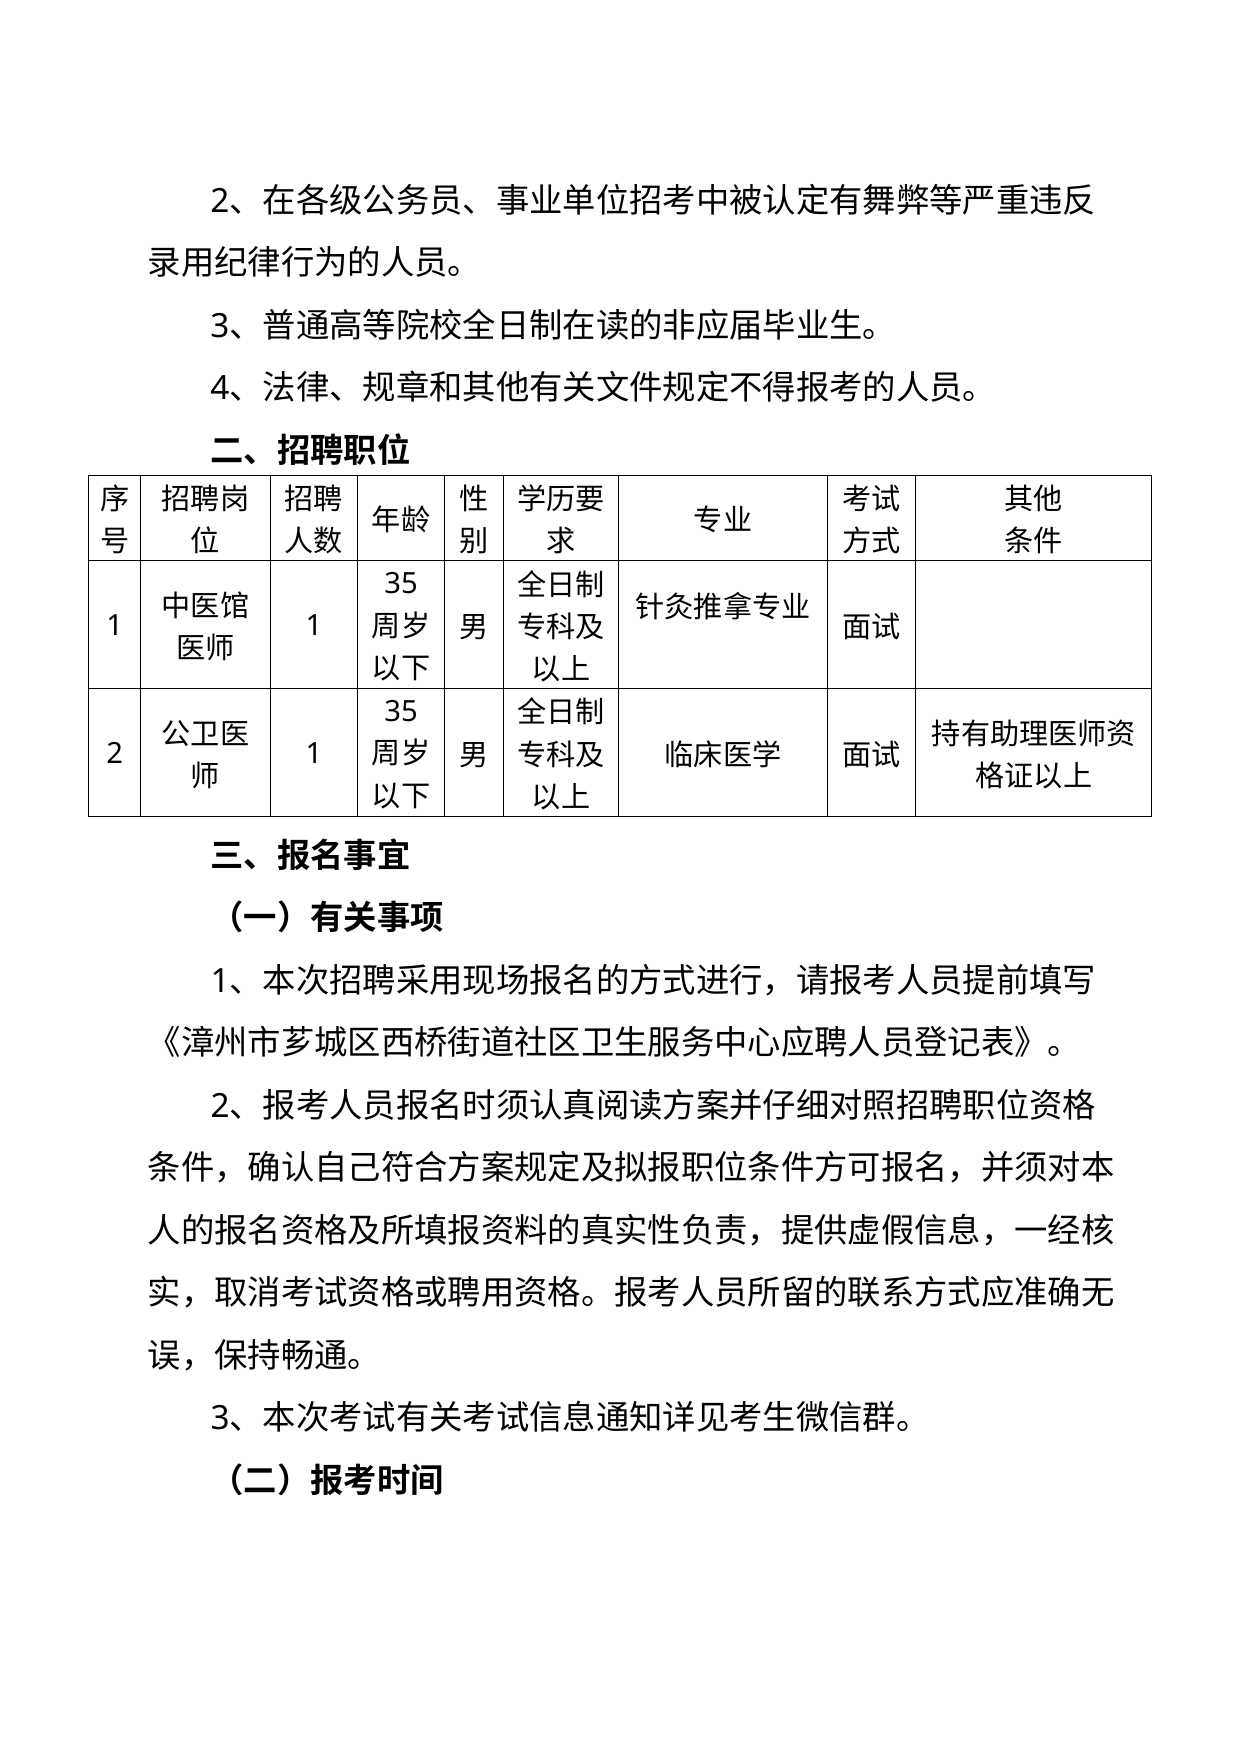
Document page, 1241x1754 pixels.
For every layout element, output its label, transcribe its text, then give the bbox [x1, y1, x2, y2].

text 二、招聘职位 [148, 412, 1122, 474]
text 3、本次考试有关考试信息通知详见考生微信群。 [148, 1379, 1122, 1442]
text 三、报名事宜 [148, 817, 1122, 879]
table_header 性别 [445, 476, 503, 560]
table_cell 中医馆医师 [141, 561, 270, 688]
table_cell 35周岁以下 [358, 561, 444, 688]
text 2、报考人员报名时须认真阅读方案并仔细对照招聘职位资格条件，确认自己符合方案规定及拟报职位条件方可报名，并须对本人的报名资格及所填报资料的真实性负责，提供虚假信息，一经核实，取消考试资格或聘用资格。报考人员所留的联系方式应准确无误，保持畅通。 [148, 1067, 1122, 1379]
table_cell 男 [445, 689, 503, 816]
table_cell 1 [271, 561, 357, 688]
table_cell 针灸推拿专业 [619, 561, 827, 688]
text 2、在各级公务员、事业单位招考中被认定有舞弊等严重违反录用纪律行为的人员。 [148, 162, 1122, 287]
table_cell 1 [271, 689, 357, 816]
table_cell 全日制专科及以上 [504, 561, 618, 688]
table_cell 男 [445, 561, 503, 688]
table_header 其他 条件 [916, 476, 1151, 560]
text 4、法律、规章和其他有关文件规定不得报考的人员。 [148, 349, 1122, 412]
table_header 招聘岗位 [141, 476, 270, 560]
text （一）有关事项 [148, 879, 1122, 942]
table_cell 35周岁以下 [358, 689, 444, 816]
text （二）报考时间 [148, 1442, 1122, 1504]
table_cell [916, 561, 1151, 688]
table_cell 2 [89, 689, 140, 816]
table_cell 持有助理医师资格证以上 [916, 689, 1151, 816]
table_cell 面试 [828, 561, 915, 688]
table_header 年龄 [358, 476, 444, 560]
table_header 专业 [619, 476, 827, 560]
table_header 学历要求 [504, 476, 618, 560]
table_cell 公卫医师 [141, 689, 270, 816]
table_cell 全日制专科及以上 [504, 689, 618, 816]
text 1、本次招聘采用现场报名的方式进行，请报考人员提前填写《漳州市芗城区西桥街道社区卫生服务中心应聘人员登记表》。 [148, 942, 1122, 1067]
table_header 序号 [89, 476, 140, 560]
table_cell 面试 [828, 689, 915, 816]
table_cell 临床医学 [619, 689, 827, 816]
table_header 招聘人数 [271, 476, 357, 560]
text 3、普通高等院校全日制在读的非应届毕业生。 [148, 287, 1122, 349]
table_cell 1 [89, 561, 140, 688]
table_header 考试 方式 [828, 476, 915, 560]
